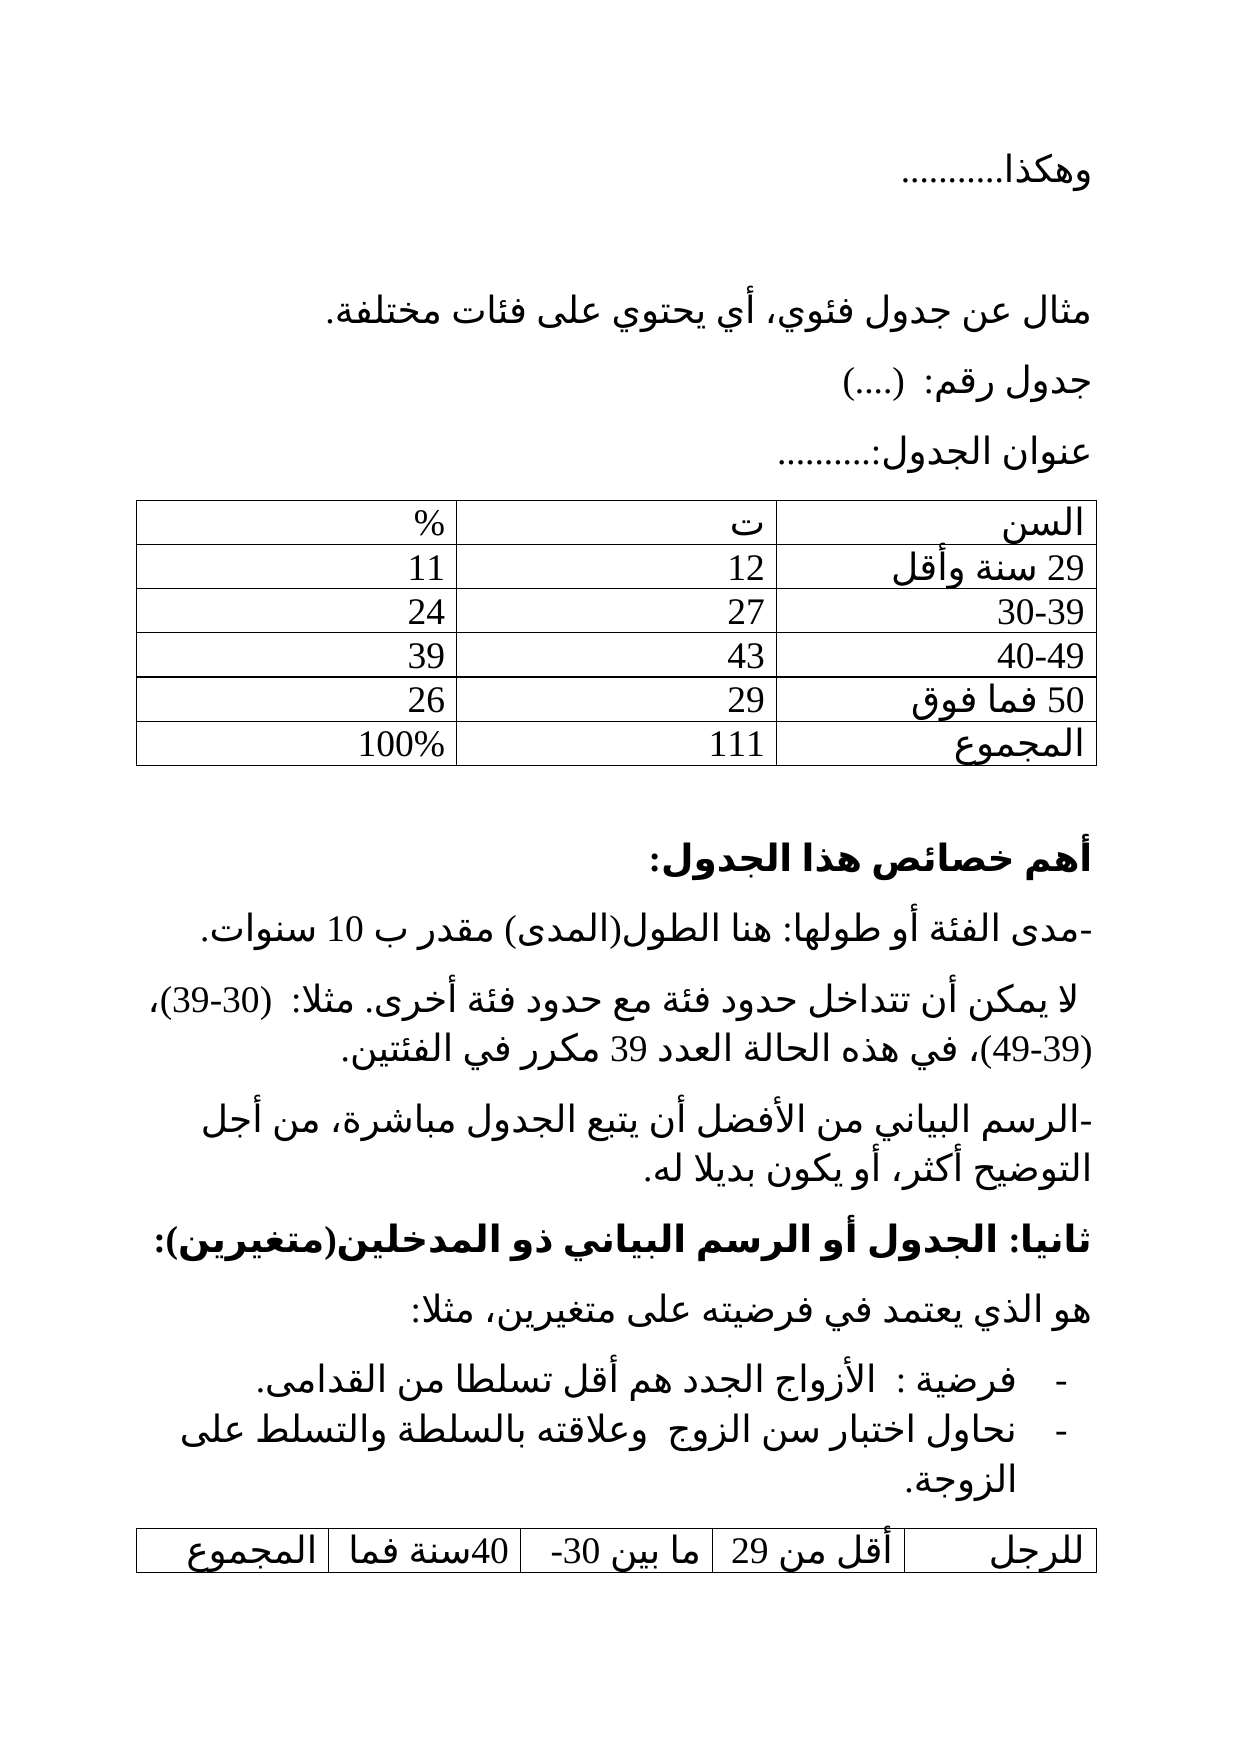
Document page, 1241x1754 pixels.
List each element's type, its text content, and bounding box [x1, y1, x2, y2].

table_cell 12 [457, 545, 776, 588]
table_cell 26 [137, 678, 456, 721]
table_header ما بين 30-39 سنة [521, 1529, 712, 1572]
text أهم خصائص هذا الجدول: [148, 836, 1093, 879]
text -الرسم البياني من الأفضل أن يتبع الجدول مباشرة، من أجل التوضيح أكثر، أو يكون بديلا له. [148, 1097, 1093, 1190]
table_cell 24 [137, 589, 456, 632]
table_header السن [777, 501, 1096, 544]
table_cell 29 [457, 678, 776, 721]
table_cell 11 [137, 545, 456, 588]
table_cell 29 سنة وأقل [777, 545, 1096, 588]
table_cell 39 [137, 633, 456, 676]
text جدول رقم: (....) [148, 359, 1093, 402]
table_cell 100% [137, 722, 456, 765]
table_cell المجموع [777, 722, 1096, 765]
table_header % [137, 501, 456, 544]
table_header المجموع [137, 1529, 328, 1572]
table_header 40سنة فما فوق [329, 1529, 520, 1572]
table_cell 111 [457, 722, 776, 765]
text -لا يمكن أن تتداخل حدود فئة مع حدود فئة أخرى. مثلا: (30-39)، (39-49)، في هذه الحالة العدد 39 مكرر في الفئتين. [148, 977, 1093, 1070]
list فرضية : الأزواج الجدد هم أقل تسلطا من القدامى. و أوأو أ [148, 1358, 1055, 1401]
text مثال عن جدول فئوي، أي يحتوي على فئات مختلفة. [148, 288, 1093, 332]
table_cell 50 فما فوق [777, 678, 1096, 721]
text وهكذا........... [148, 148, 1093, 191]
table_header أقل من 29 سنة [713, 1529, 904, 1572]
table_cell 40-49 [777, 633, 1096, 676]
text -مدى الفئة أو طولها: هنا الطول(المدى) مقدر ب 10 سنوات. [148, 907, 1093, 950]
table_header ت [457, 501, 776, 544]
text عنوان الجدول:.......... [148, 429, 1093, 472]
text ثانيا: الجدول أو الرسم البياني ذو المدخلين(متغيرين): [148, 1217, 1093, 1260]
table_cell 27 [457, 589, 776, 632]
text هو الذي يعتمد في فرضيته على متغيرين، مثلا: [148, 1287, 1093, 1331]
table_cell 30-39 [777, 589, 1096, 632]
list نحاول اختبار سن الزوج وعلاقته بالسلطة والتسلط على الزوجة. [148, 1407, 1055, 1500]
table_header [905, 1529, 1096, 1572]
table_cell 43 [457, 633, 776, 676]
